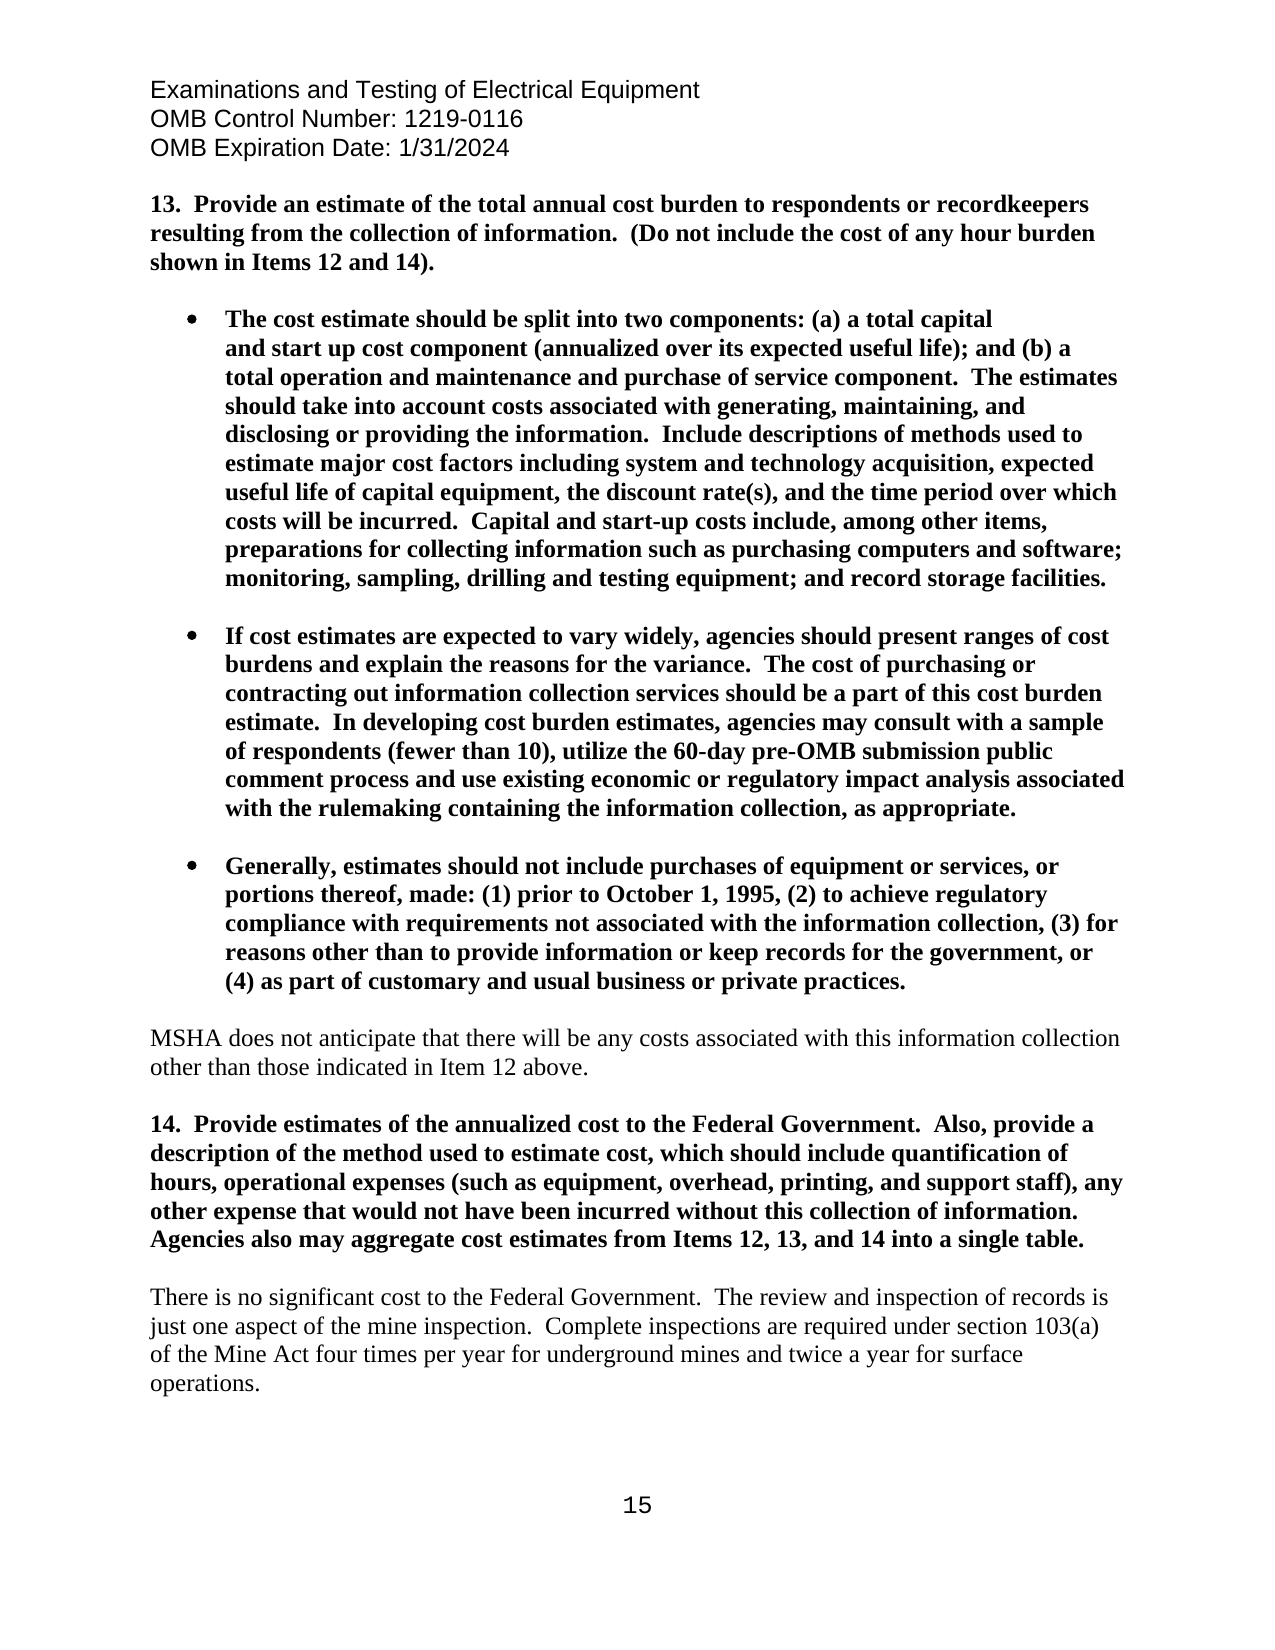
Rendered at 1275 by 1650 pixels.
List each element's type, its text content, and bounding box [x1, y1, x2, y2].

list Generally, estimates should not include purchases of equipment or services, or portions thereof, made: (1) prior to October 1, 1995, (2) to achieve regulatory compliance with requirements not associated with the information collection, (3) for reasons other than to provide information or keep records for the government, or (4) as part of customary and usual business or private practices. [187, 851, 1125, 994]
list The cost estimate should be split into two components: (a) a total capital [187, 304, 1125, 333]
text MSHA does not anticipate that there will be any costs associated with this information collection other than those indicated in Item 12 above. [150, 1023, 1125, 1081]
text and start up cost component (annualized over its expected useful life); and (b) a total operation and maintenance and purchase of service component. The estimates should take into account costs associated with generating, maintaining, and disclosing or providing the information. Include descriptions of methods used to estimate major cost factors including system and technology acquisition, expected useful life of capital equipment, the discount rate(s), and the time period over which costs will be incurred. Capital and start-up costs include, among other items, preparations for collecting information such as purchasing computers and software; monitoring, sampling, drilling and testing equipment; and record storage facilities. [187, 333, 1125, 592]
text 14. Provide estimates of the annualized cost to the Federal Government. Also, provide a description of the method used to estimate cost, which should include quantification of hours, operational expenses (such as equipment, overhead, printing, and support staff), any other expense that would not have been incurred without this collection of information. Agencies also may aggregate cost estimates from Items 12, 13, and 14 into a single table. [150, 1109, 1125, 1253]
text 13. Provide an estimate of the total annual cost burden to respondents or recordkeepers resulting from the collection of information. (Do not include the cost of any hour burden shown in Items 12 and 14). [150, 189, 1125, 276]
list If cost estimates are expected to vary widely, agencies should present ranges of cost burdens and explain the reasons for the variance. The cost of purchasing or contracting out information collection services should be a part of this cost burden estimate. In developing cost burden estimates, agencies may consult with a sample of respondents (fewer than 10), utilize the 60-day pre-OMB submission public comment process and use existing economic or regulatory impact analysis associated with the rulemaking containing the information collection, as appropriate. [187, 621, 1125, 822]
text There is no significant cost to the Federal Government. The review and inspection of records is just one aspect of the mine inspection. Complete inspections are required under section 103(a) of the Mine Act four times per year for underground mines and twice a year for surface operations. [150, 1282, 1125, 1397]
